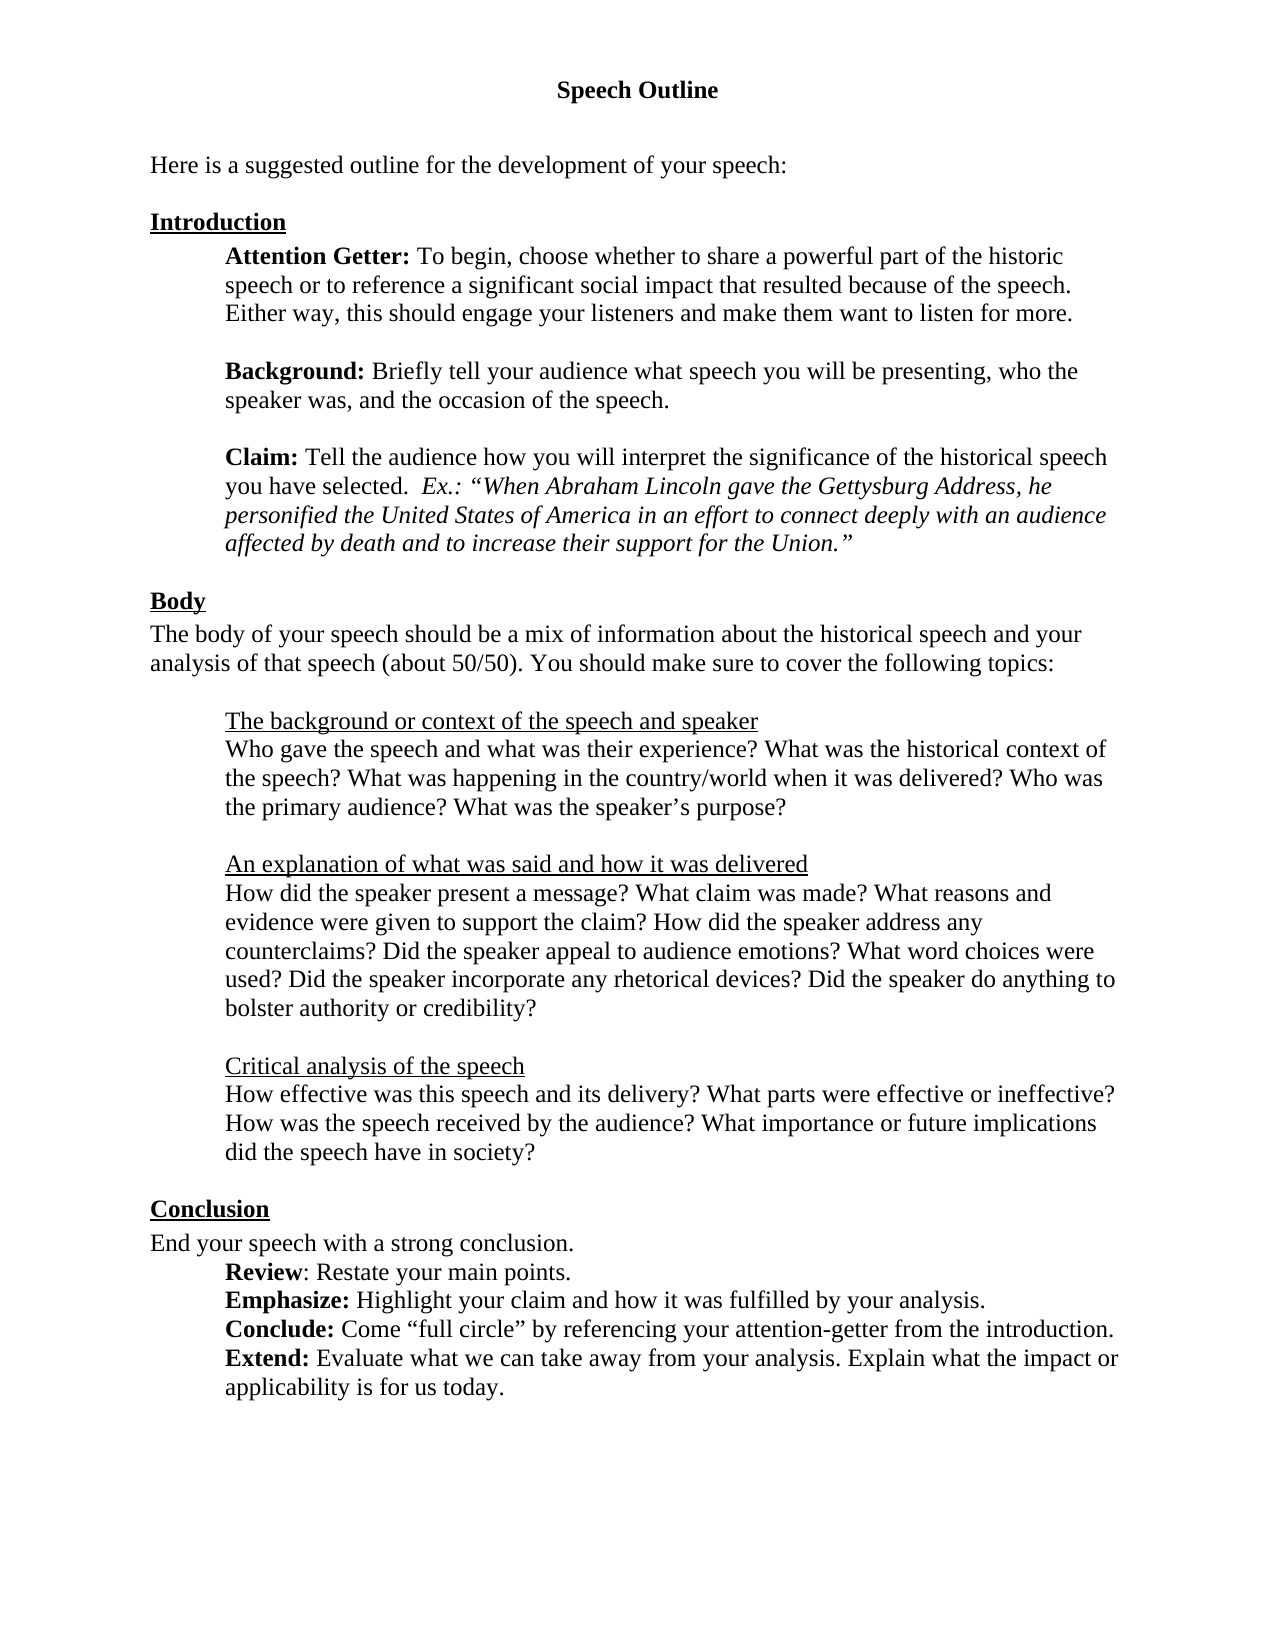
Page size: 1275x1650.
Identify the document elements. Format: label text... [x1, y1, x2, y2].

text How did the speaker present a message? What claim was made? What reasons and evidence were given to support the claim? How did the speaker address any counterclaims? Did the speaker appeal to audience emotions? What word choices were used? Did the speaker incorporate any rhetorical devices? Did the speaker do anything to bolster authority or credibility? [225, 878, 1125, 1022]
text The background or context of the speech and speaker [150, 706, 1125, 734]
text Here is a suggested outline for the development of your speech: [150, 150, 1125, 179]
text Introduction [150, 207, 1125, 236]
text End your speech with a strong conclusion. [150, 1228, 1125, 1257]
text Review: Restate your main points. [150, 1257, 1125, 1286]
text Attention Getter: To begin, choose whether to share a powerful part of the historic speech or to reference a significant social impact that resulted because of the speech. Either way, this should engage your listeners and make them want to listen for more. [225, 241, 1125, 327]
text Who gave the speech and what was their experience? What was the historical context of the speech? What was happening in the country/world when it was delivered? Who was the primary audience? What was the speaker’s purpose? [225, 734, 1125, 821]
text Body [150, 586, 1125, 615]
text Extend: Evaluate what we can take away from your analysis. Explain what the impact or applicability is for us today. [225, 1343, 1125, 1401]
text Conclusion [150, 1194, 1125, 1223]
text An explanation of what was said and how it was delivered [150, 849, 1125, 878]
text Emphasize: Highlight your claim and how it was fulfilled by your analysis. [150, 1286, 1125, 1314]
text Claim: Tell the audience how you will interpret the significance of the historical speech you have selected. Ex.: “When Abraham Lincoln gave the Gettysburg Address, he personified the United States of America in an effort to connect deeply with an audience affected by death and to increase their support for the Union.” [225, 442, 1125, 557]
text How effective was this speech and its delivery? What parts were effective or ineffective? How was the speech received by the audience? What importance or future implications did the speech have in society? [225, 1079, 1125, 1166]
text Background: Briefly tell your audience what speech you will be presenting, who the speaker was, and the occasion of the speech. [225, 356, 1125, 413]
text The body of your speech should be a mix of information about the historical speech and your analysis of that speech (about 50/50). You should make sure to cover the following topics: [150, 619, 1125, 677]
text Critical analysis of the speech [150, 1051, 1125, 1079]
text Conclude: Come “full circle” by referencing your attention-getter from the introduction. [150, 1314, 1125, 1343]
